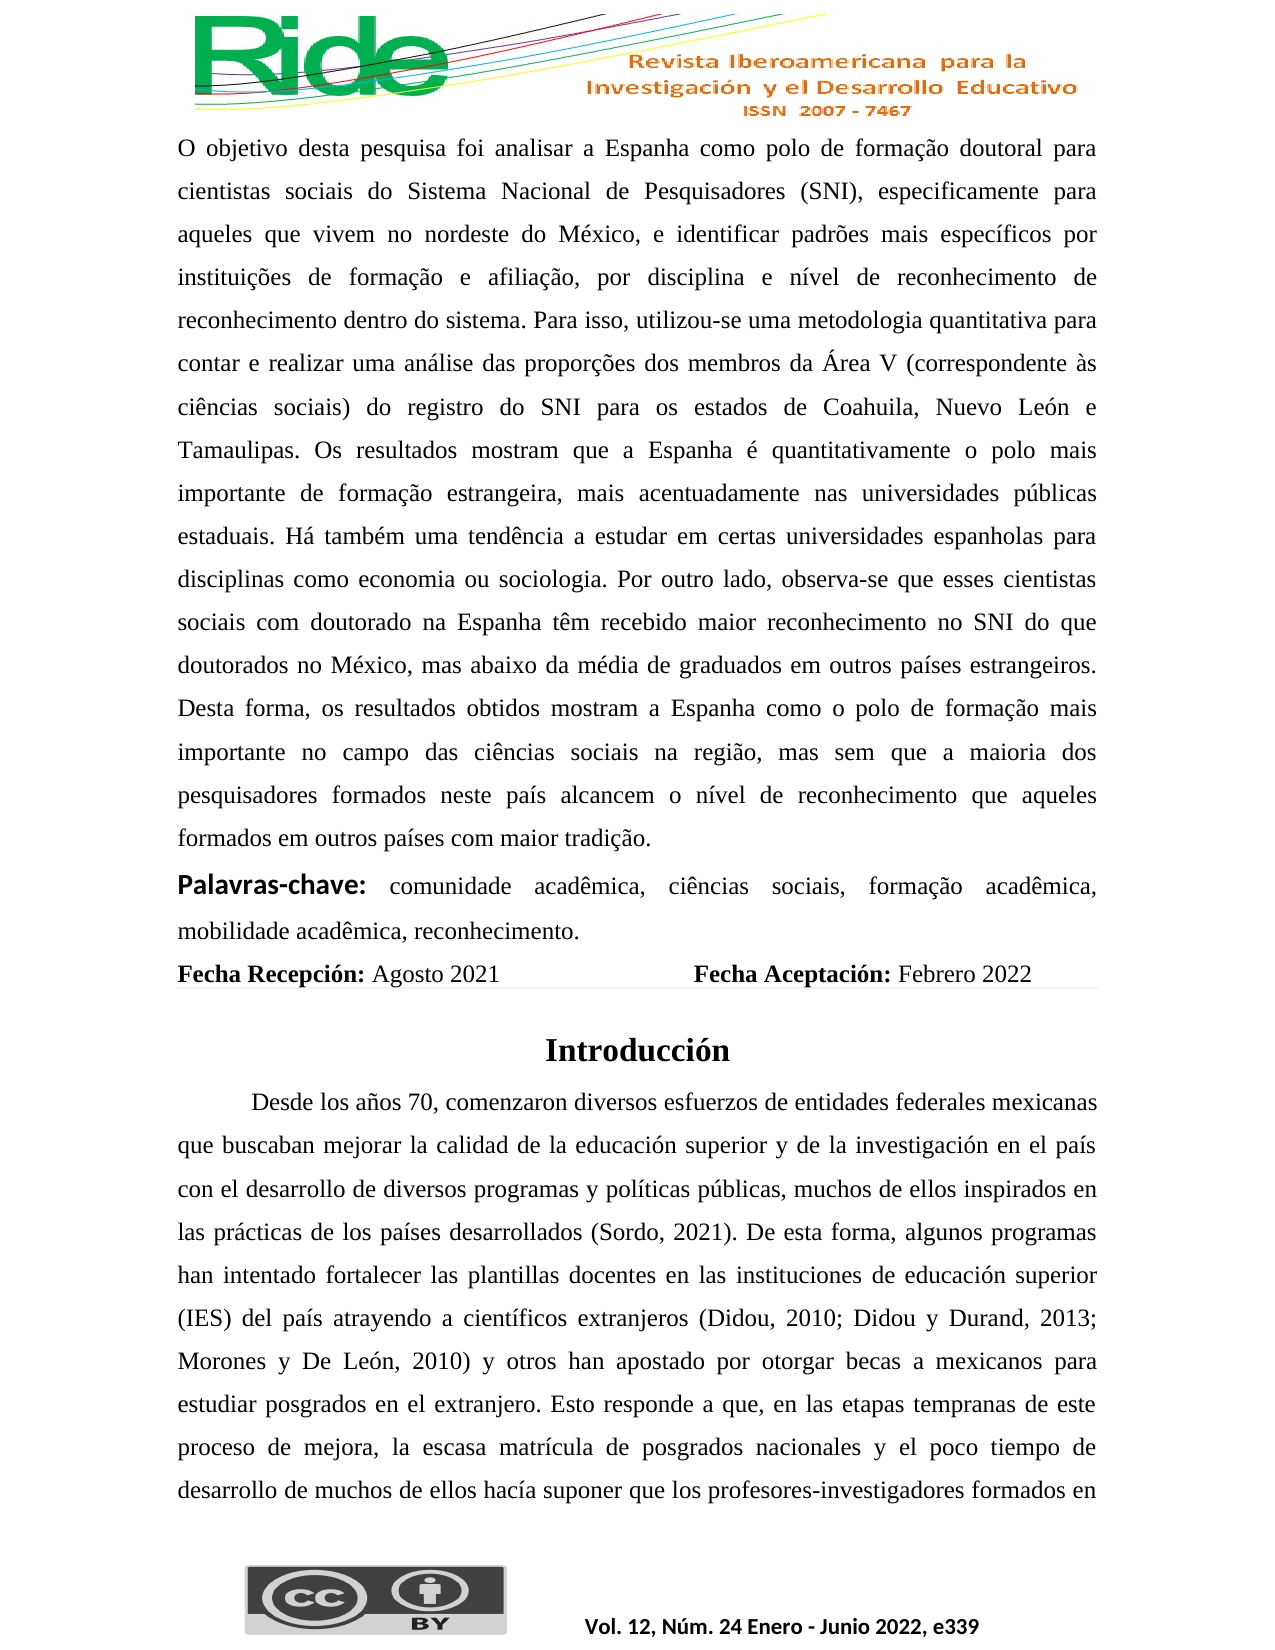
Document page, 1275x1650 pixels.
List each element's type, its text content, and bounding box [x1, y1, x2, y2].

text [177, 1087, 1098, 1504]
text O objetivo desta pesquisa foi analisar a Espanha como polo de formação doutoral para cientistas sociais do Sistema Nacional de Pesquisadores (SNI), especificamente para aqueles que vivem no nordeste do México, e identificar padrões mais específicos por instituições de formação e afiliação, por disciplina e nível de reconhecimento de reconhecimento dentro do sistema. Para isso, utilizou-se uma metodologia quantitativa para contar e realizar uma análise das proporções dos membros da Área V (correspondente às ciências sociais) do registro do SNI para os estados de Coahuila, Nuevo León e Tamaulipas. Os resultados mostram que a Espanha é quantitativamente o polo mais importante de formação estrangeira, mais acentuadamente nas universidades públicas estaduais. Há também uma tendência a estudar em certas universidades espanholas para disciplinas como economia ou sociologia. Por outro lado, observa-se que esses cientistas sociais com doutorado na Espanha têm recebido maior reconhecimento no SNI do que doutorados no México, mas abaixo da média de graduados em outros países estrangeiros. Desta forma, os resultados obtidos mostram a Espanha como o polo de formação mais importante no campo das ciências sociais na região, mas sem que a maioria dos pesquisadores formados neste país alcancem o nível de reconhecimento que aqueles formados em outros países com maior tradição. [177, 133, 1098, 852]
text Palavras-chave: comunidade acadêmica, ciências sociais, formação acadêmica, mobilidade acadêmica, reconhecimento. [177, 866, 1098, 945]
subtitle Introducción [177, 1030, 1098, 1068]
picture [244, 1565, 507, 1635]
text Fecha Recepción: Agosto 2021 Fecha Aceptación: Febrero 2022 [177, 959, 1098, 987]
picture [194, 14, 1081, 119]
